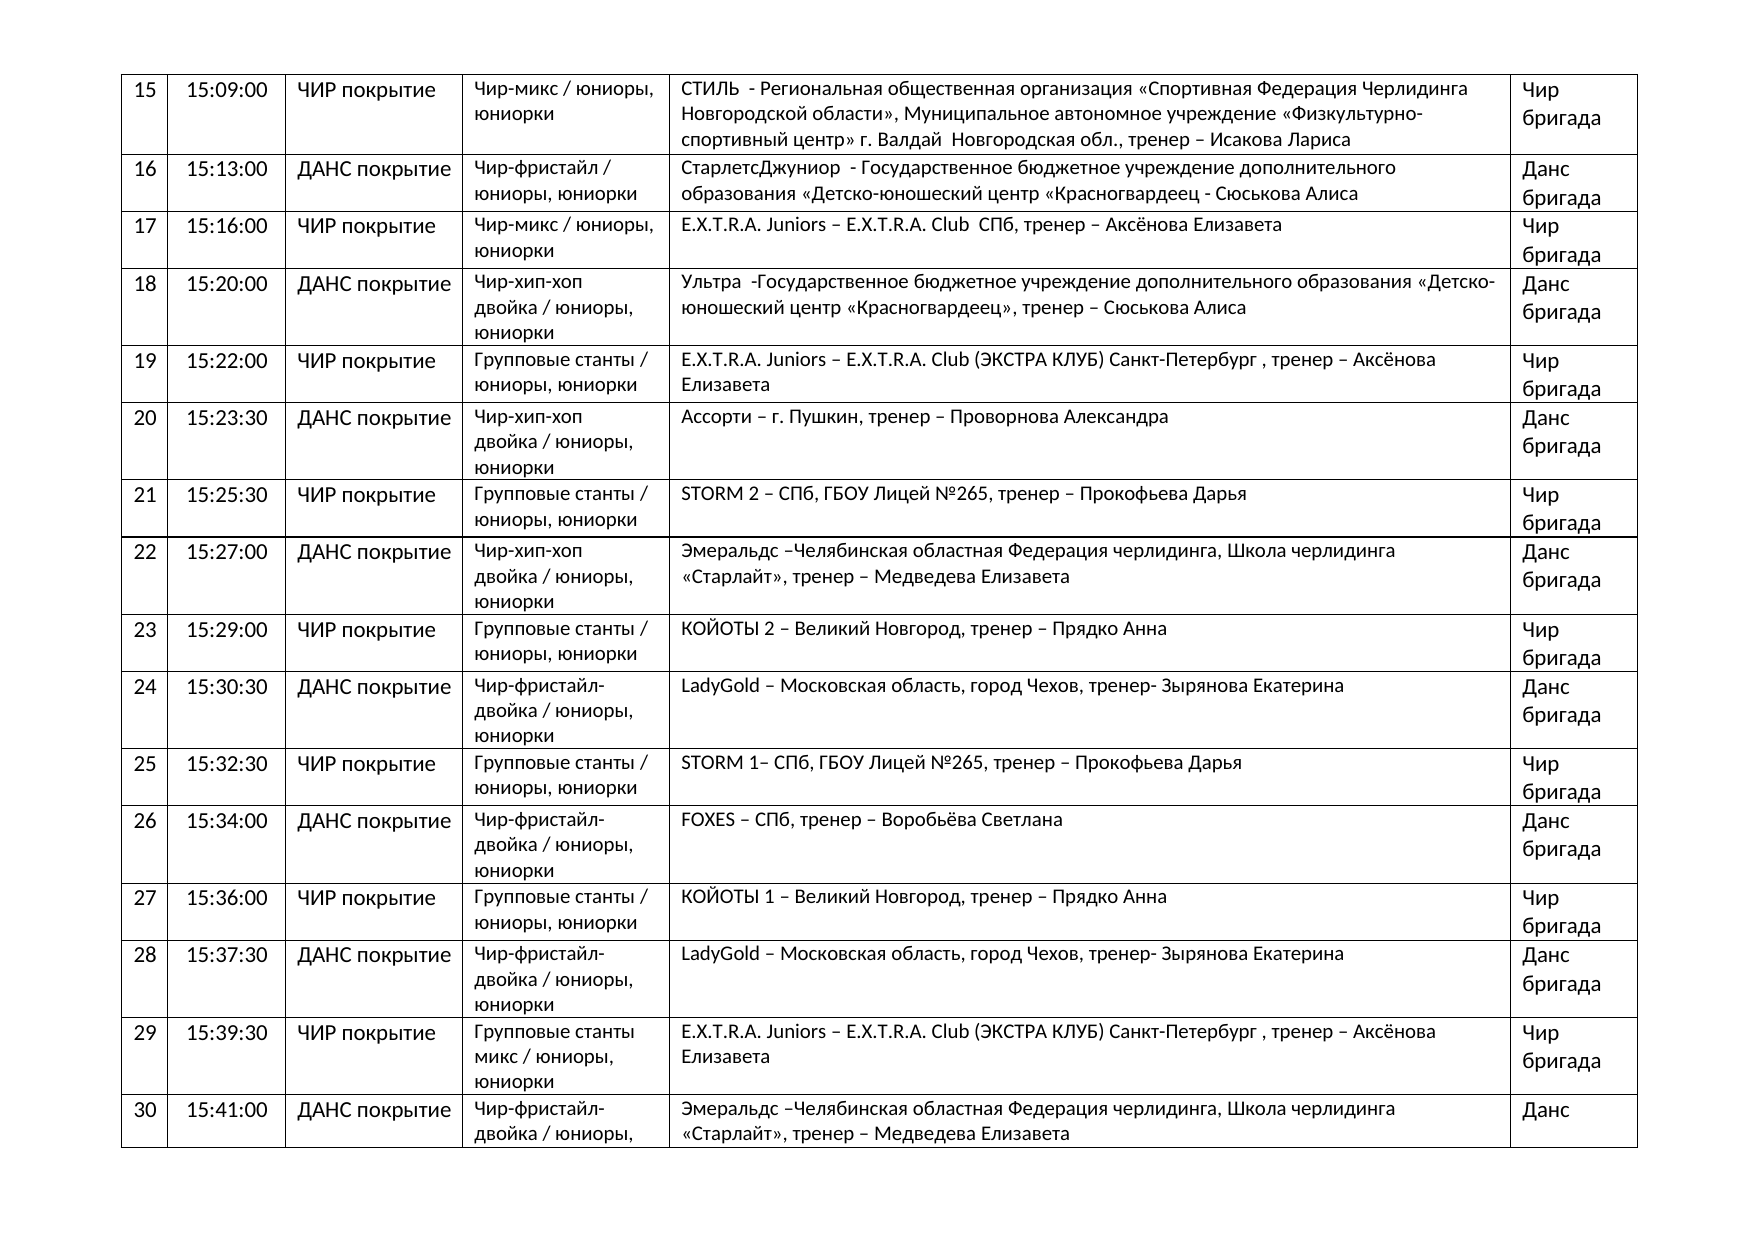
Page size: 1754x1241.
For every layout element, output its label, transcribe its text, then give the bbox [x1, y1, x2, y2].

table_cell Чир-фристайл / юниоры, юниорки [463, 155, 669, 211]
table_cell ДАНС покрытие [286, 155, 462, 211]
table_cell КОЙОТЫ 1 – Великий Новгород, тренер – Прядко Анна [670, 884, 1510, 939]
table_cell ЧИР покрытие [286, 212, 462, 268]
table_cell 29 [122, 1018, 167, 1094]
table_cell Чир бригада [1511, 346, 1637, 402]
table_cell Данс бригада [1511, 403, 1637, 479]
table_cell ЧИР покрытие [286, 884, 462, 939]
table_cell 15:37:30 [168, 941, 285, 1017]
table_cell 27 [122, 884, 167, 939]
table_cell 15:32:30 [168, 749, 285, 805]
table_cell 15 [122, 75, 167, 153]
table_cell Чир бригада [1511, 212, 1637, 268]
table_cell Ультра -Государственное бюджетное учреждение дополнительного образования «Детско-юношеский центр «Красногвардеец», тренер – Сюськова Алиса [670, 269, 1510, 345]
table_cell Групповые станты / юниоры, юниорки [463, 480, 669, 536]
table_cell ЧИР покрытие [286, 346, 462, 402]
table_cell E.X.T.R.A. Juniors – E.X.T.R.A. Club СПб, тренер – Аксёнова Елизавета [670, 212, 1510, 268]
table_cell 15:34:00 [168, 806, 285, 882]
table_cell 24 [122, 672, 167, 748]
table_cell Чир бригада [1511, 480, 1637, 536]
table_cell FOXES – СПб, тренер – Воробьёва Светлана [670, 806, 1510, 882]
table_cell Чир бригада [1511, 75, 1637, 153]
table_cell Чир бригада [1511, 749, 1637, 805]
table_cell 15:23:30 [168, 403, 285, 479]
table_cell Данс бригада [1511, 672, 1637, 748]
table_cell ДАНС покрытие [286, 672, 462, 748]
table_cell Данс бригада [1511, 155, 1637, 211]
table_cell Групповые станты / юниоры, юниорки [463, 749, 669, 805]
table_cell Ассорти – г. Пушкин, тренер – Проворнова Александра [670, 403, 1510, 479]
table_cell ЧИР покрытие [286, 615, 462, 671]
table_cell СтарлетсДжуниор - Государственное бюджетное учреждение дополнительного образования «Детско-юношеский центр «Красногвардеец - Сюськова Алиса [670, 155, 1510, 211]
table_cell Чир бригада [1511, 615, 1637, 671]
table_cell 15:22:00 [168, 346, 285, 402]
table_cell 15:25:30 [168, 480, 285, 536]
table_cell СТИЛЬ - Региональная общественная организация «Спортивная Федерация Черлидинга Новгородской области», Муниципальное автономное учреждение «Физкультурно-спортивный центр» г. Валдай Новгородская обл., тренер – Исакова Лариса [670, 75, 1510, 153]
table_cell Чир-микс / юниоры, юниорки [463, 212, 669, 268]
table_cell 15:20:00 [168, 269, 285, 345]
table_cell 16 [122, 155, 167, 211]
table_cell Групповые станты / юниоры, юниорки [463, 615, 669, 671]
table_cell 17 [122, 212, 167, 268]
table_cell 20 [122, 403, 167, 479]
table_cell 22 [122, 538, 167, 614]
table_cell КОЙОТЫ 2 – Великий Новгород, тренер – Прядко Анна [670, 615, 1510, 671]
table_cell Данс бригада [1511, 538, 1637, 614]
table_cell 15:09:00 [168, 75, 285, 153]
table_cell 15:41:00 [168, 1095, 285, 1147]
table_cell 18 [122, 269, 167, 345]
table_cell Чир-микс / юниоры, юниорки [463, 75, 669, 153]
table_cell Чир бригада [1511, 884, 1637, 939]
table_cell Групповые станты / юниоры, юниорки [463, 884, 669, 939]
table_cell 21 [122, 480, 167, 536]
table_cell ДАНС покрытие [286, 403, 462, 479]
table_cell 15:29:00 [168, 615, 285, 671]
table_cell 25 [122, 749, 167, 805]
table_cell E.X.T.R.A. Juniors – E.X.T.R.A. Club (ЭКСТРА КЛУБ) Санкт-Петербург , тренер – Аксёнова Елизавета [670, 1018, 1510, 1094]
table_cell LadyGold – Московская область, город Чехов, тренер- Зырянова Екатерина [670, 672, 1510, 748]
table_cell 15:30:30 [168, 672, 285, 748]
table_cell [670, 1095, 1510, 1147]
table_cell Чир-фристайл-двойка / юниоры, юниорки [463, 672, 669, 748]
table_cell STORM 1– СПб, ГБОУ Лицей №265, тренер – Прокофьева Дарья [670, 749, 1510, 805]
table_cell 15:13:00 [168, 155, 285, 211]
table_cell Данс бригада [1511, 806, 1637, 882]
table_cell 15:16:00 [168, 212, 285, 268]
table_cell Групповые станты микс / юниоры, юниорки [463, 1018, 669, 1094]
table_cell LadyGold – Московская область, город Чехов, тренер- Зырянова Екатерина [670, 941, 1510, 1017]
table_cell 19 [122, 346, 167, 402]
table_cell Данс бригада [1511, 1095, 1637, 1147]
table_cell 30 [122, 1095, 167, 1147]
table_cell Чир-хип-хоп двойка / юниоры, юниорки [463, 269, 669, 345]
table_cell 15:27:00 [168, 538, 285, 614]
table_cell E.X.T.R.A. Juniors – E.X.T.R.A. Club (ЭКСТРА КЛУБ) Санкт-Петербург , тренер – Аксёнова Елизавета [670, 346, 1510, 402]
table_cell 23 [122, 615, 167, 671]
table_cell STORM 2 – СПб, ГБОУ Лицей №265, тренер – Прокофьева Дарья [670, 480, 1510, 536]
table_cell ЧИР покрытие [286, 1018, 462, 1094]
table_cell ДАНС покрытие [286, 941, 462, 1017]
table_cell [463, 1095, 669, 1147]
table_cell Чир-фристайл-двойка / юниоры, юниорки [463, 806, 669, 882]
table_cell ДАНС покрытие [286, 806, 462, 882]
table_cell ДАНС покрытие [286, 538, 462, 614]
table_cell ДАНС покрытие [286, 1095, 462, 1147]
table_cell Данс бригада [1511, 941, 1637, 1017]
table_cell Чир-хип-хоп двойка / юниоры, юниорки [463, 538, 669, 614]
table_cell ЧИР покрытие [286, 480, 462, 536]
table_cell Эмеральдс –Челябинская областная Федерация черлидинга, Школа черлидинга «Старлайт», тренер – Медведева Елизавета [670, 538, 1510, 614]
table_cell Данс бригада [1511, 269, 1637, 345]
table_cell Чир бригада [1511, 1018, 1637, 1094]
table_cell 15:36:00 [168, 884, 285, 939]
table_cell Чир-фристайл-двойка / юниоры, юниорки [463, 941, 669, 1017]
table_cell ЧИР покрытие [286, 749, 462, 805]
table_cell 26 [122, 806, 167, 882]
table_cell Чир-хип-хоп двойка / юниоры, юниорки [463, 403, 669, 479]
table_cell 15:39:30 [168, 1018, 285, 1094]
table_cell 28 [122, 941, 167, 1017]
table_cell ЧИР покрытие [286, 75, 462, 153]
table_cell ДАНС покрытие [286, 269, 462, 345]
table_cell Групповые станты / юниоры, юниорки [463, 346, 669, 402]
